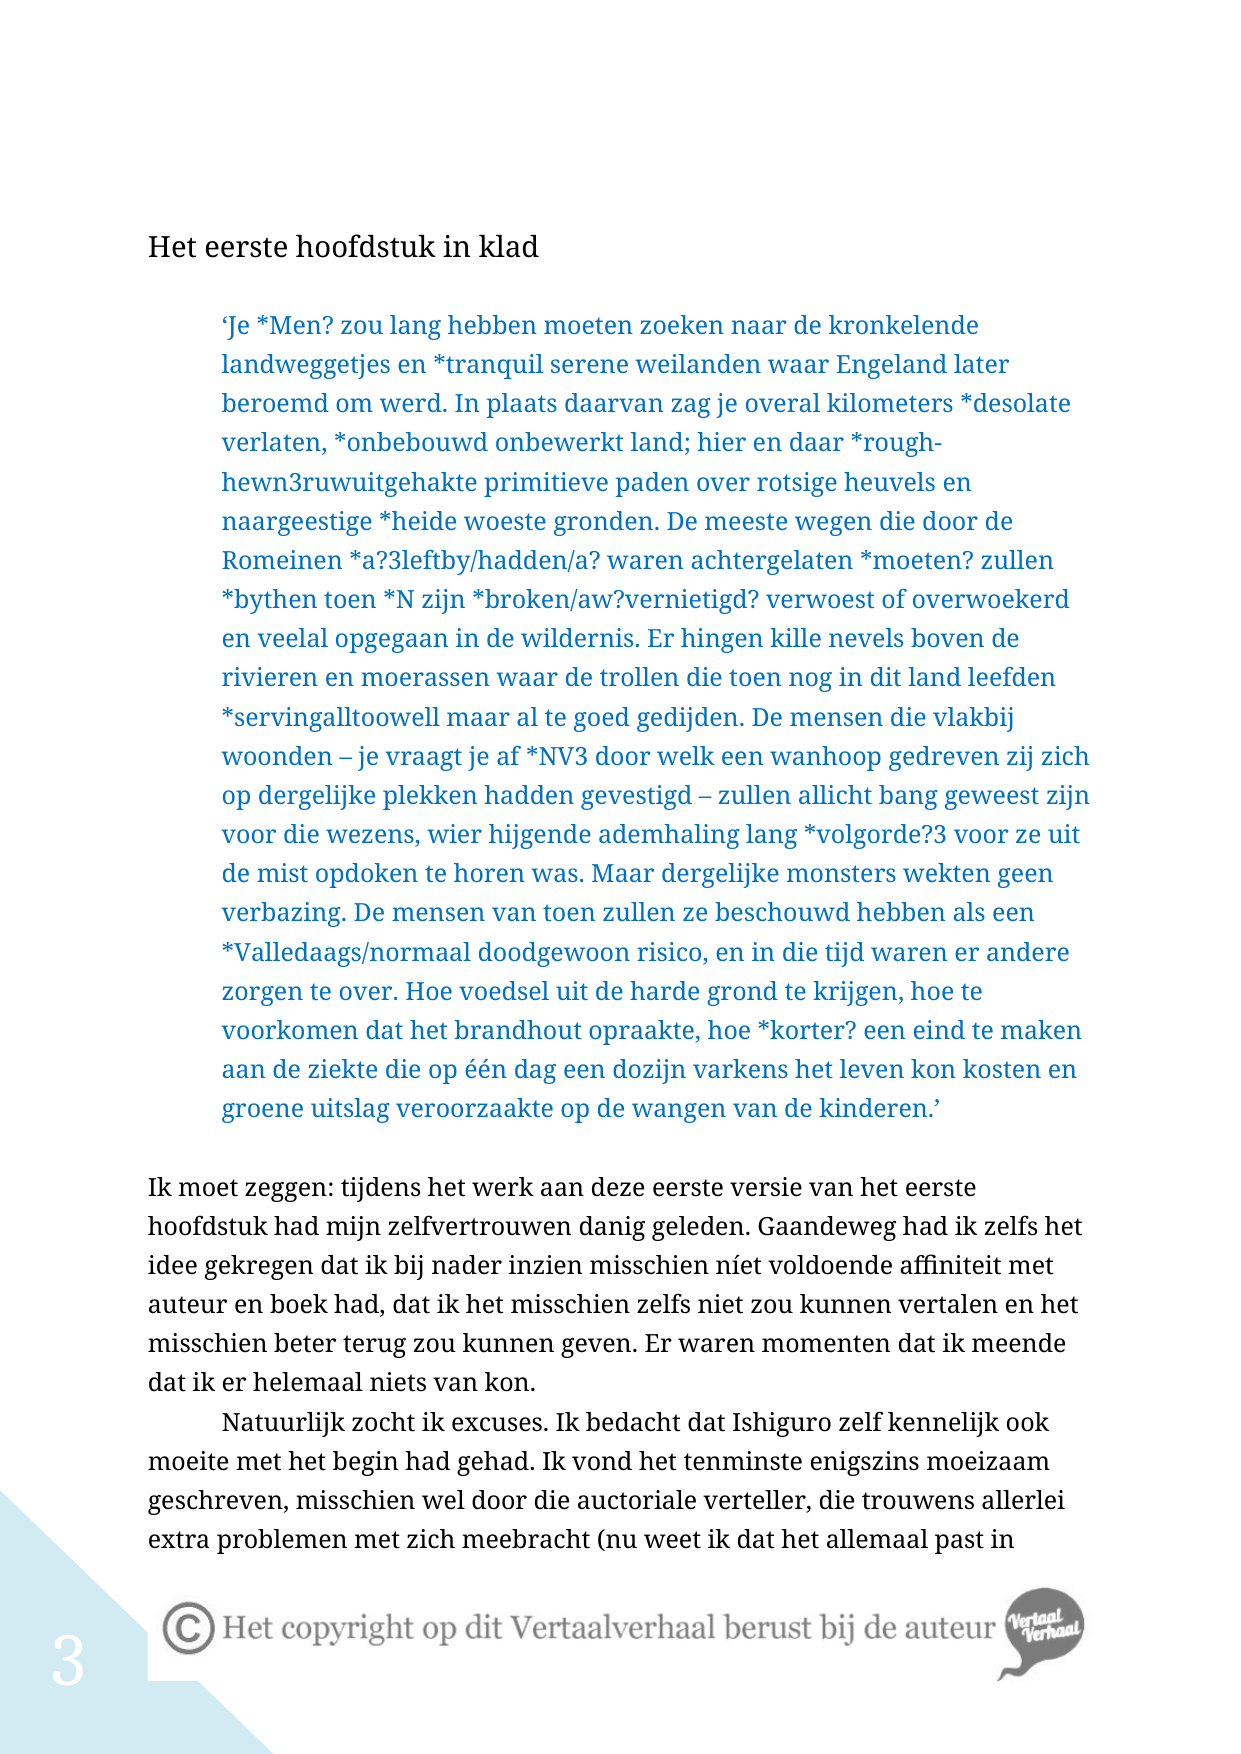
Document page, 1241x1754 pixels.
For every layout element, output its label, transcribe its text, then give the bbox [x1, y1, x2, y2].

picture [147, 1586, 1093, 1681]
text Het eerste hoofdstuk in klad [148, 226, 1093, 266]
text Ik moet zeggen: tijdens het werk aan deze eerste versie van het eerste hoofdstuk had mijn zelfvertrouwen danig geleden. Gaandeweg had ik zelfs het idee gekregen dat ik bij nader inzien misschien níet voldoende affiniteit met auteur en boek had, dat ik het misschien zelfs niet zou kunnen vertalen en het misschien beter terug zou kunnen geven. Er waren momenten dat ik meende dat ik er helemaal niets van kon. [148, 1169, 1093, 1399]
text ‘Je *Men? zou lang hebben moeten zoeken naar de kronkelende landweggetjes en *tranquil serene weilanden waar Engeland later beroemd om werd. In plaats daarvan zag je overal kilometers *desolate verlaten, *onbebouwd onbewerkt land; hier en daar *rough-hewn3ruwuitgehakte primitieve paden over rotsige heuvels en naargeestige *heide woeste gronden. De meeste wegen die door de Romeinen *a?3leftby/hadden/a? waren achtergelaten *moeten? zullen *bythen toen *N zijn *broken/aw?vernietigd? verwoest of overwoekerd en veelal opgegaan in de wildernis. Er hingen kille nevels boven de rivieren en moerassen waar de trollen die toen nog in dit land leefden *servingalltoowell maar al te goed gedijden. De mensen die vlakbij woonden – je vraagt je af *NV3 door welk een wanhoop gedreven zij zich op dergelijke plekken hadden gevestigd – zullen allicht bang geweest zijn voor die wezens, wier hijgende ademhaling lang *volgorde?3 voor ze uit de mist opdoken te horen was. Maar dergelijke monsters wekten geen verbazing. De mensen van toen zullen ze beschouwd hebben als een *Valledaags/normaal doodgewoon risico, en in die tijd waren er andere zorgen te over. Hoe voedsel uit de harde grond te krijgen, hoe te voorkomen dat het brandhout opraakte, hoe *korter? een eind te maken aan de ziekte die op één dag een dozijn varkens het leven kon kosten en groene uitslag veroorzaakte op de wangen van de kinderen.’ [221, 307, 1093, 1125]
